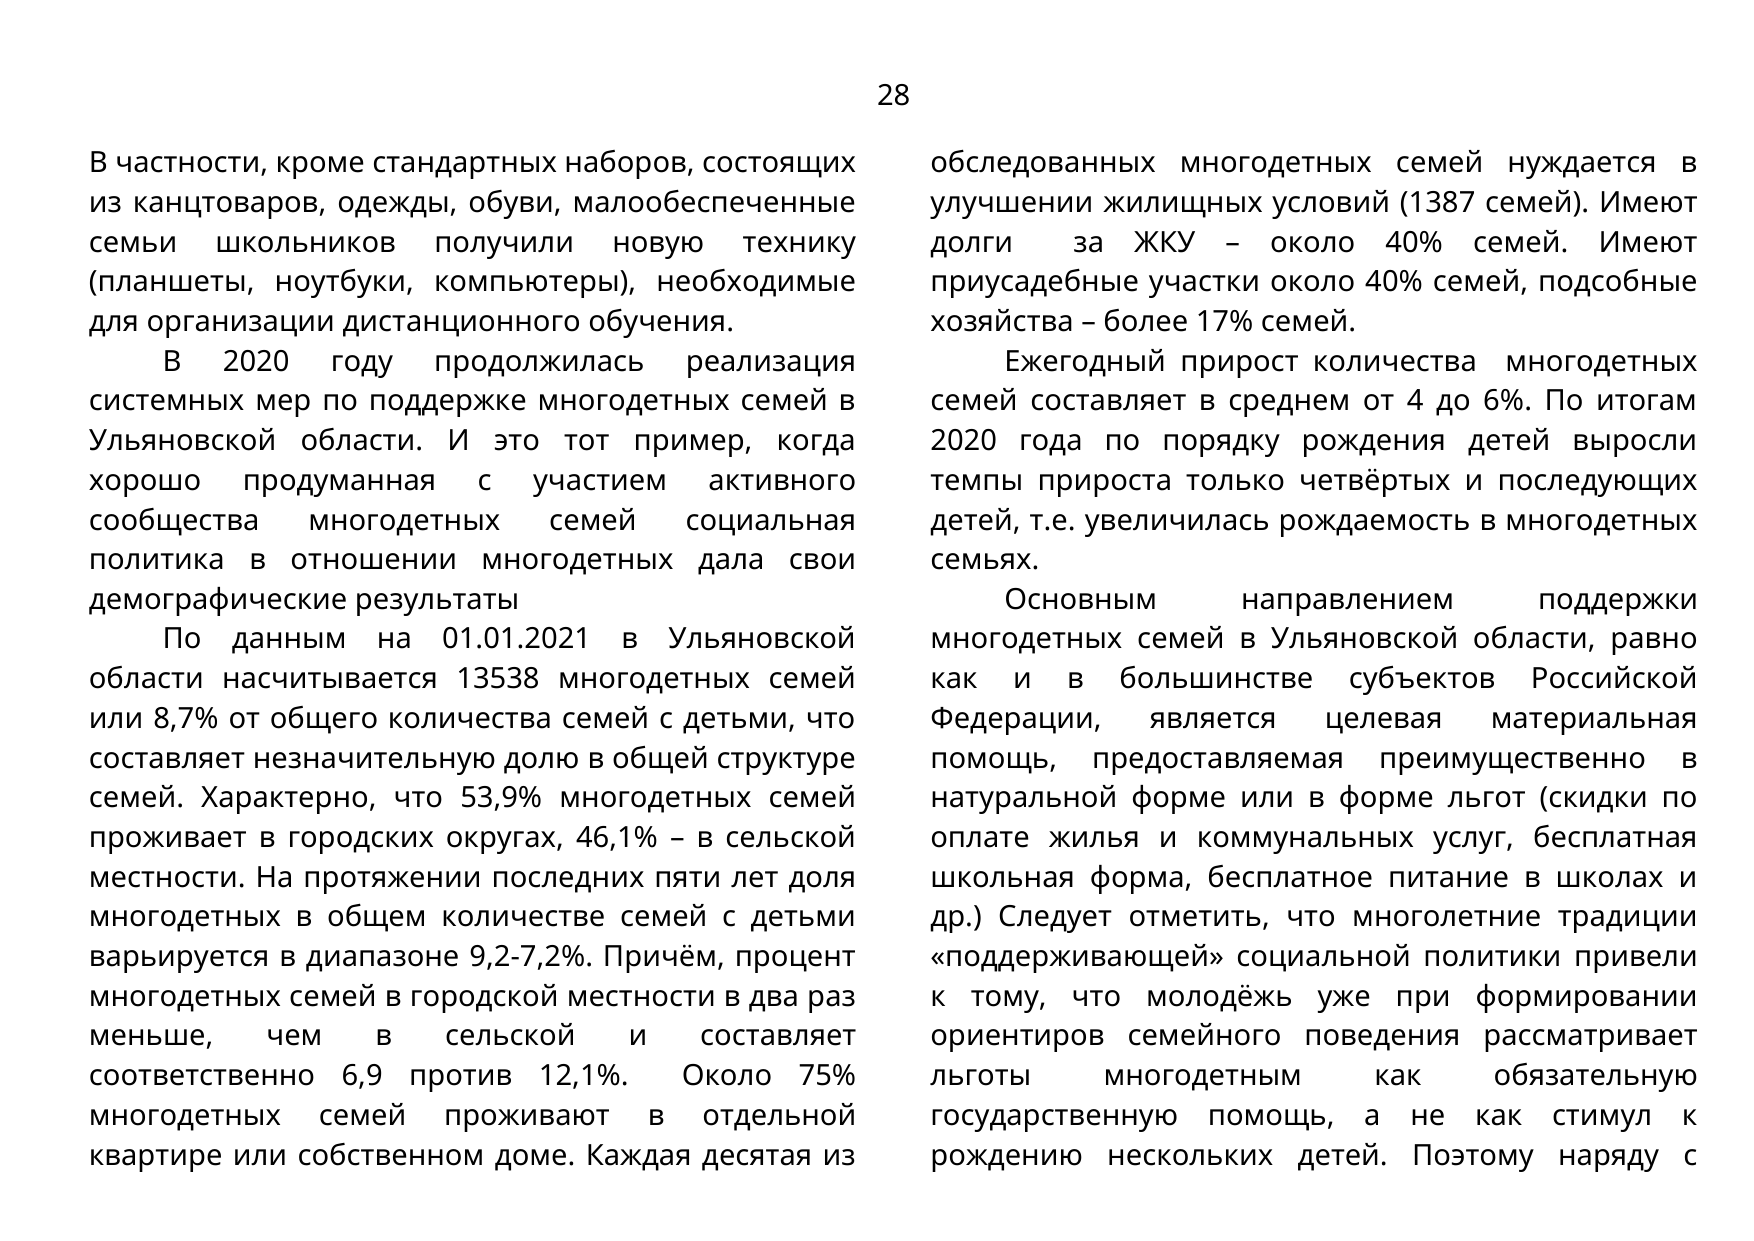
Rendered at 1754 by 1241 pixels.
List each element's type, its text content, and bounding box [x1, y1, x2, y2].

text Ежегодный прирост количества многодетных семей составляет в среднем от 4 до 6%. По итогам 2020 года по порядку рождения детей выросли темпы прироста только четвёртых и последующих детей, т.е. увеличилась рождаемость в многодетных семьях. [930, 340, 1698, 578]
text По данным на 01.01.2021 в Ульяновской области насчитывается 13538 многодетных семей или 8,7% от общего количества семей с детьми, что составляет незначительную долю в общей структуре семей. Характерно, что 53,9% многодетных семей проживает в городских округах, 46,1% – в сельской местности. На протяжении последних пяти лет доля многодетных в общем количестве семей с детьми варьируется в диапазоне 9,2-7,2%. Причём, процент многодетных семей в городской местности в два раз меньше, чем в сельской и составляет соответственно 6,9 против 12,1%. Около 75% многодетных семей проживают в отдельной квартире или собственном доме. Каждая десятая из обследованных многодетных семей нуждается в улучшении жилищных условий (1387 семей). Имеют долги за ЖКУ – около 40% семей. Имеют приусадебные участки около 40% семей, подсобные хозяйства – более 17% семей. [89, 618, 856, 1173]
text По данным на 01.01.2021 в Ульяновской области насчитывается 13538 многодетных семей или 8,7% от общего количества семей с детьми, что составляет незначительную долю в общей структуре семей. Характерно, что 53,9% многодетных семей проживает в городских округах, 46,1% – в сельской местности. На протяжении последних пяти лет доля многодетных в общем количестве семей с детьми варьируется в диапазоне 9,2-7,2%. Причём, процент многодетных семей в городской местности в два раз меньше, чем в сельской и составляет соответственно 6,9 против 12,1%. Около 75% многодетных семей проживают в отдельной квартире или собственном доме. Каждая десятая из обследованных многодетных семей нуждается в улучшении жилищных условий (1387 семей). Имеют долги за ЖКУ – около 40% семей. Имеют приусадебные участки около 40% семей, подсобные хозяйства – более 17% семей. [930, 142, 1698, 340]
text В 2020 году продолжилась реализация системных мер по поддержке многодетных семей в Ульяновской области. И это тот пример, когда хорошо продуманная с участием активного сообщества многодетных семей социальная политика в отношении многодетных дала свои демографические результаты [89, 340, 856, 618]
